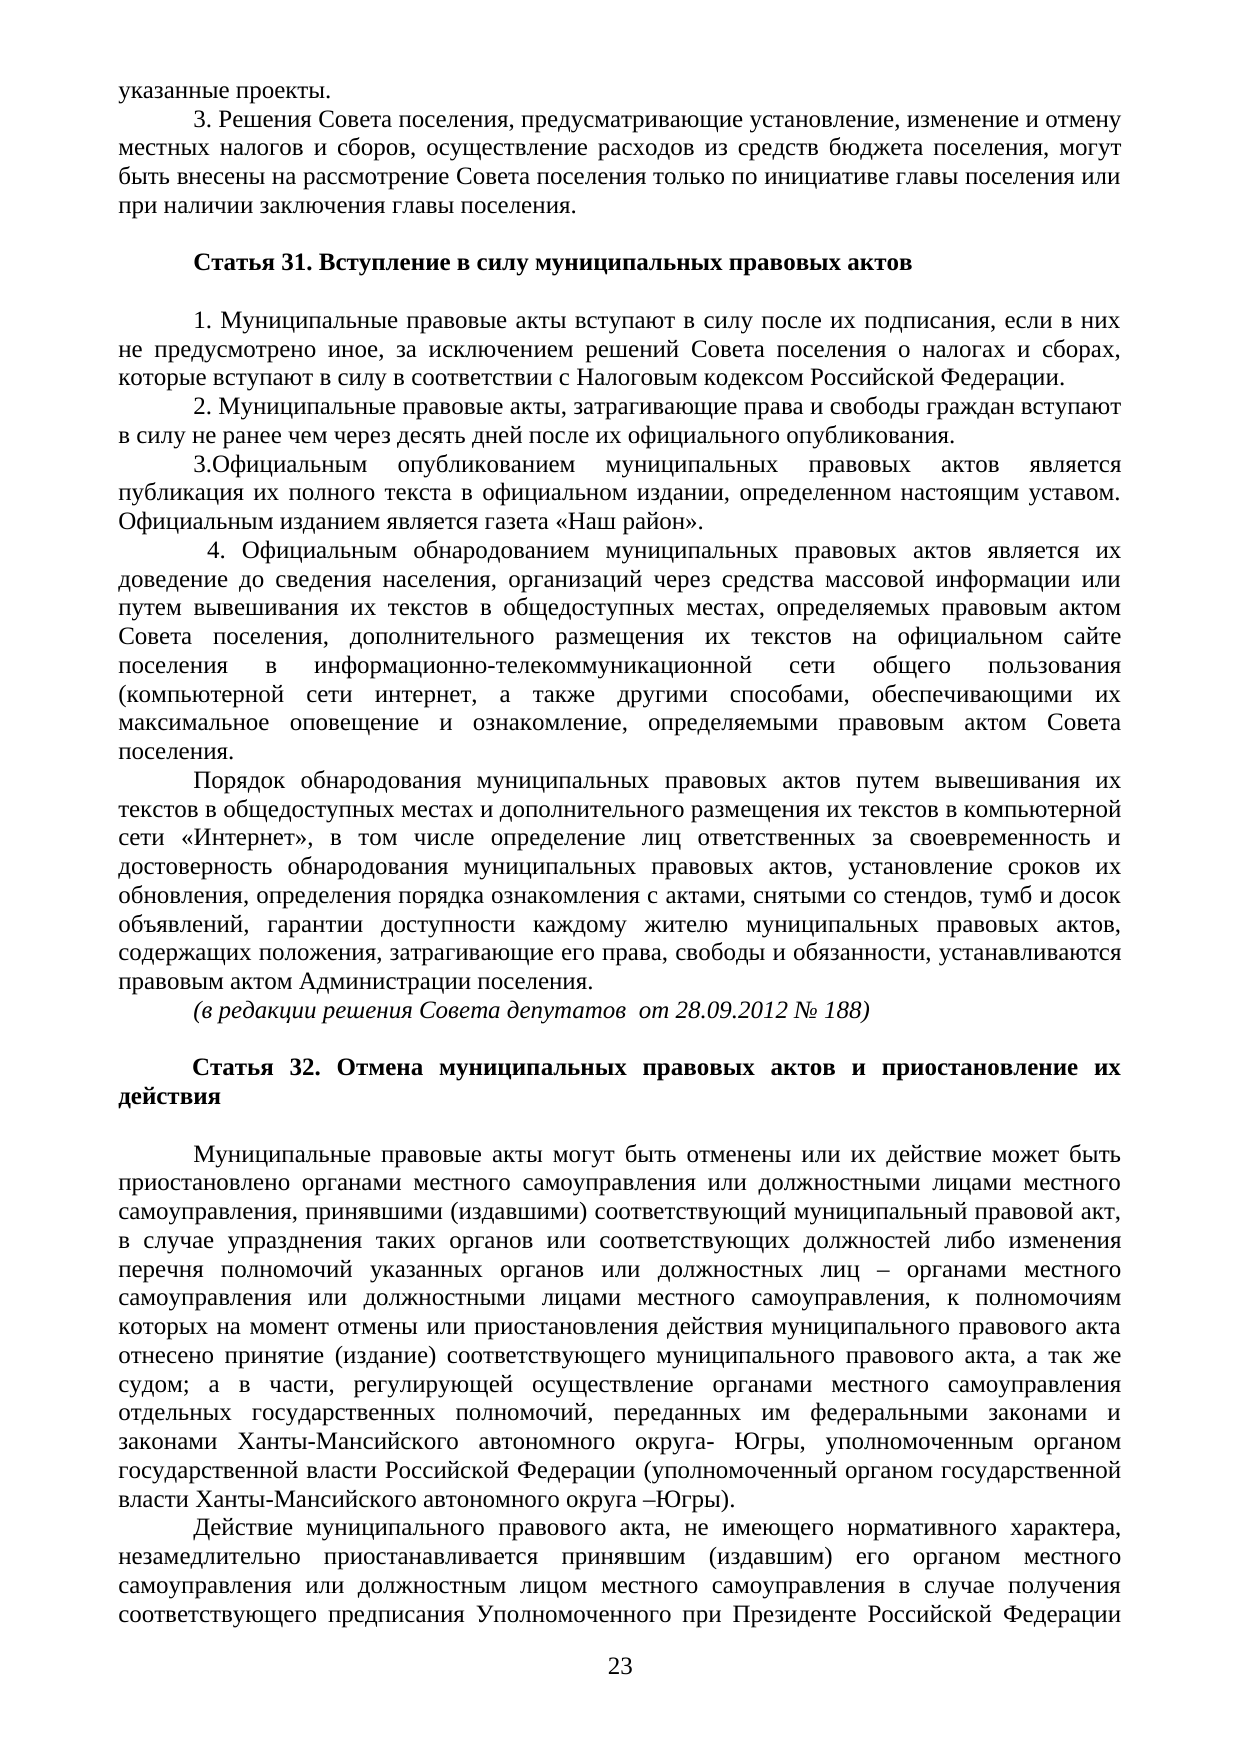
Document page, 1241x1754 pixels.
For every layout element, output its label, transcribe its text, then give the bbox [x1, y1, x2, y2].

text 4. Официальным обнародованием муниципальных правовых актов является их доведение до сведения населения, организаций через средства массовой информации или путем вывешивания их текстов в общедоступных местах, определяемых правовым актом Совета поселения, дополнительного размещения их текстов на официальном сайте поселения в информационно-телекоммуникационной сети общего пользования (компьютерной сети интернет, а также другими способами, обеспечивающими их максимальное оповещение и ознакомление, определяемыми правовым актом Совета поселения. [118, 535, 1122, 765]
text 1. Муниципальные правовые акты вступают в силу после их подписания, если в них не предусмотрено иное, за исключением решений Совета поселения о налогах и сборах, которые вступают в силу в соответствии с Налоговым кодексом Российской Федерации. [118, 305, 1122, 391]
text 3.Официальным опубликованием муниципальных правовых актов является публикация их полного текста в официальном издании, определенном настоящим уставом. Официальным изданием является газета «Наш район». [118, 449, 1122, 535]
text 3. Решения Совета поселения, предусматривающие установление, изменение и отмену местных налогов и сборов, осуществление расходов из средств бюджета поселения, могут быть внесены на рассмотрение Совета поселения только по инициативе главы поселения или при наличии заключения главы поселения. [118, 104, 1122, 219]
text Статья 32. Отмена муниципальных правовых актов и приостановление их действия [118, 1052, 1122, 1110]
text (в редакции решения Совета депутатов от 28.09.2012 № 188) [118, 995, 1122, 1024]
text 2. Муниципальные правовые акты, затрагивающие права и свободы граждан вступают в силу не ранее чем через десять дней после их официального опубликования. [118, 391, 1122, 449]
text Статья 31. Вступление в силу муниципальных правовых актов [118, 247, 1122, 276]
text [118, 75, 1122, 104]
text Порядок обнародования муниципальных правовых актов путем вывешивания их текстов в общедоступных местах и дополнительного размещения их текстов в компьютерной сети «Интернет», в том числе определение лиц ответственных за своевременность и достоверность обнародования муниципальных правовых актов, установление сроков их обновления, определения порядка ознакомления с актами, снятыми со стендов, тумб и досок объявлений, гарантии доступности каждому жителю муниципальных правовых актов, содержащих положения, затрагивающие его права, свободы и обязанности, устанавливаются правовым актом Администрации поселения. [118, 765, 1122, 995]
text Муниципальные правовые акты могут быть отменены или их действие может быть приостановлено органами местного самоуправления или должностными лицами местного самоуправления, принявшими (издавшими) соответствующий муниципальный правовой акт, в случае упразднения таких органов или соответствующих должностей либо изменения перечня полномочий указанных органов или должностных лиц – органами местного самоуправления или должностными лицами местного самоуправления, к полномочиям которых на момент отмены или приостановления действия муниципального правового акта отнесено принятие (издание) соответствующего муниципального правового акта, а так же судом; а в части, регулирующей осуществление органами местного самоуправления отдельных государственных полномочий, переданных им федеральными законами и законами Ханты-Мансийского автономного округа- Югры, уполномоченным органом государственной власти Российской Федерации (уполномоченный органом государственной власти Ханты-Мансийского автономного округа –Югры). [118, 1139, 1122, 1512]
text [118, 1512, 1122, 1627]
